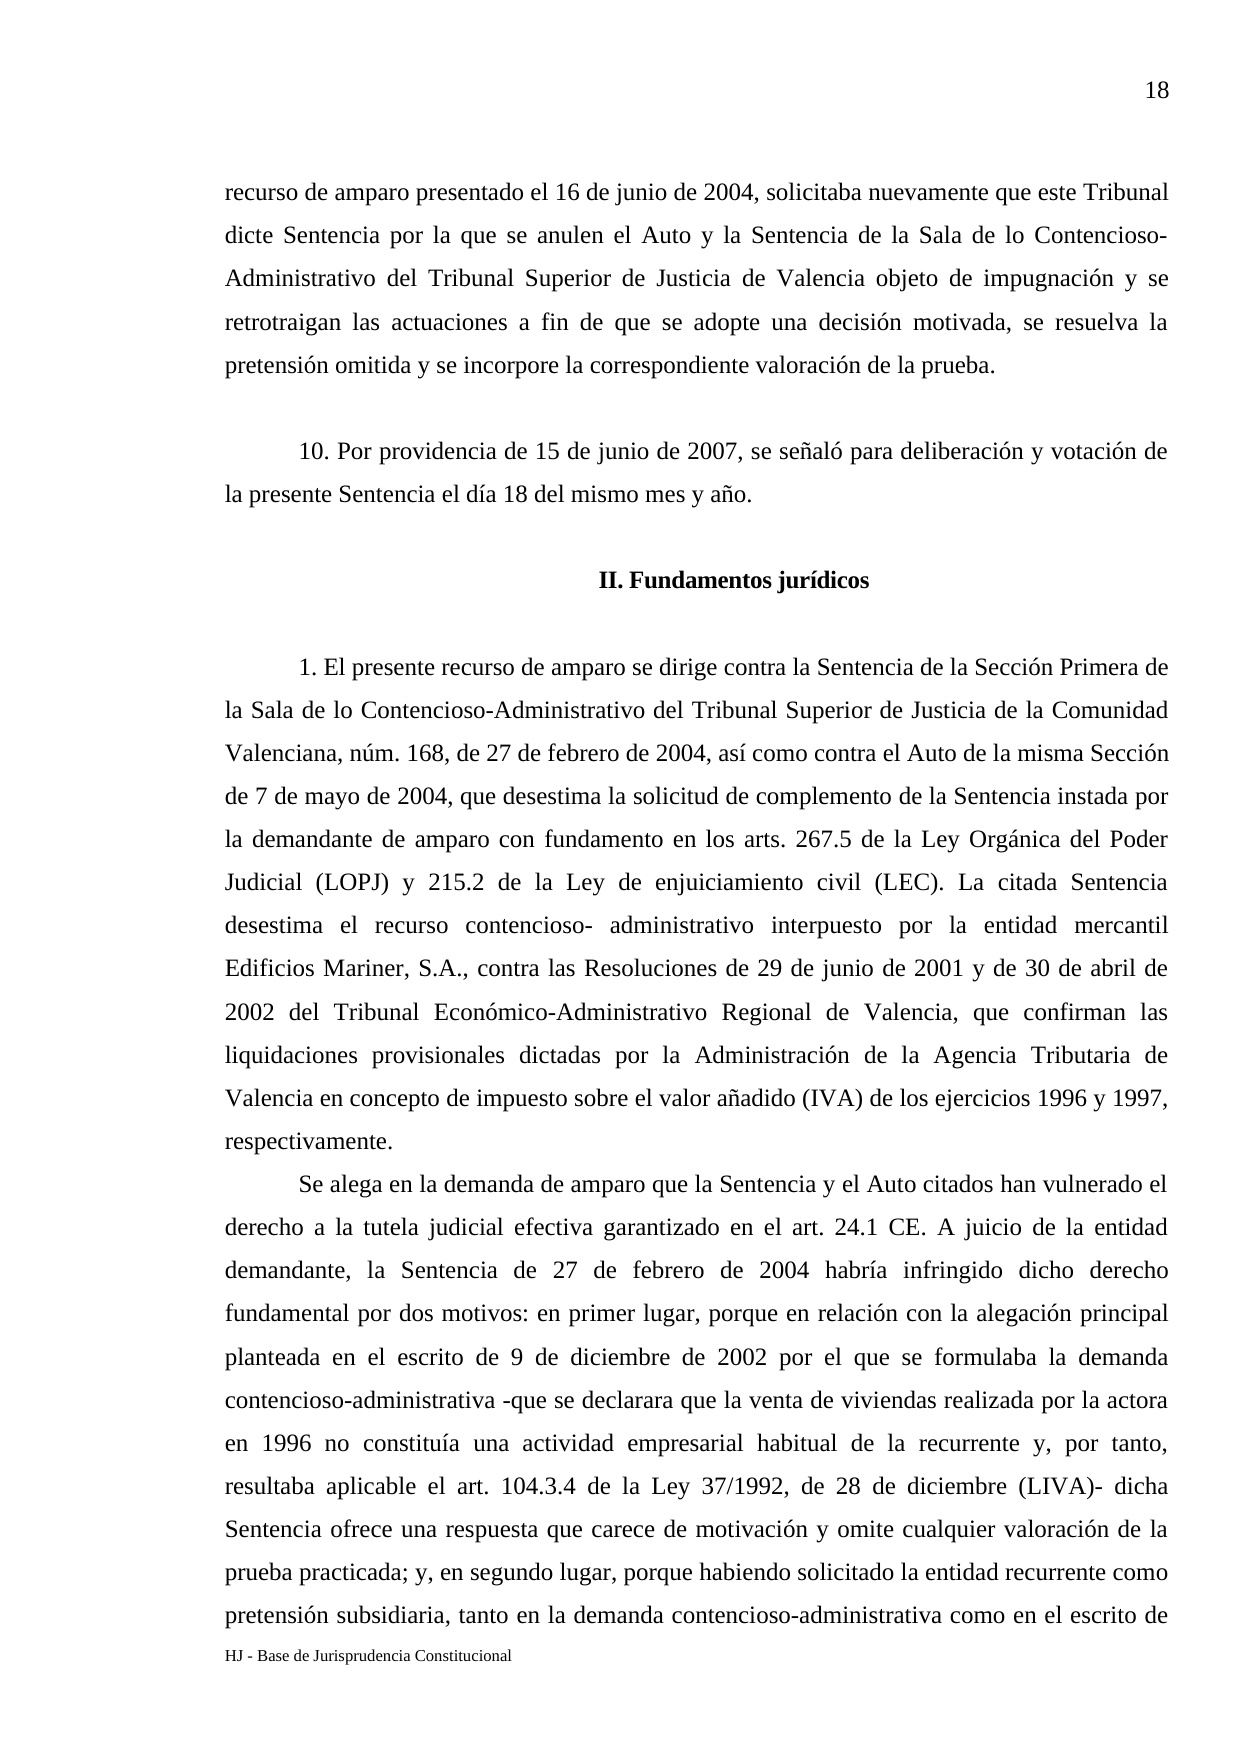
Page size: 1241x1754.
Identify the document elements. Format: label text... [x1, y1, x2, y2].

text 10. Por providencia de 15 de junio de 2007, se señaló para deliberación y votación de la presente Sentencia el día 18 del mismo mes y año. [224, 436, 1169, 508]
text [224, 1169, 1169, 1629]
text 1. El presente recurso de amparo se dirige contra la Sentencia de la Sección Primera de la Sala de lo Contencioso-Administrativo del Tribunal Superior de Justicia de la Comunidad Valenciana, núm. 168, de 27 de febrero de 2004, así como contra el Auto de la misma Sección de 7 de mayo de 2004, que desestima la solicitud de complemento de la Sentencia instada por la demandante de amparo con fundamento en los arts. 267.5 de la Ley Orgánica del Poder Judicial (LOPJ) y 215.2 de la Ley de enjuiciamiento civil (LEC). La citada Sentencia desestima el recurso contencioso- administrativo interpuesto por la entidad mercantil Edificios Mariner, S.A., contra las Resoluciones de 29 de junio de 2001 y de 30 de abril de 2002 del Tribunal Económico-Administrativo Regional de Valencia, que confirman las liquidaciones provisionales dictadas por la Administración de la Agencia Tributaria de Valencia en concepto de impuesto sobre el valor añadido (IVA) de los ejercicios 1996 y 1997, respectivamente. [224, 652, 1169, 1155]
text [224, 177, 1169, 378]
subtitle II. Fundamentos jurídicos [224, 565, 1169, 594]
